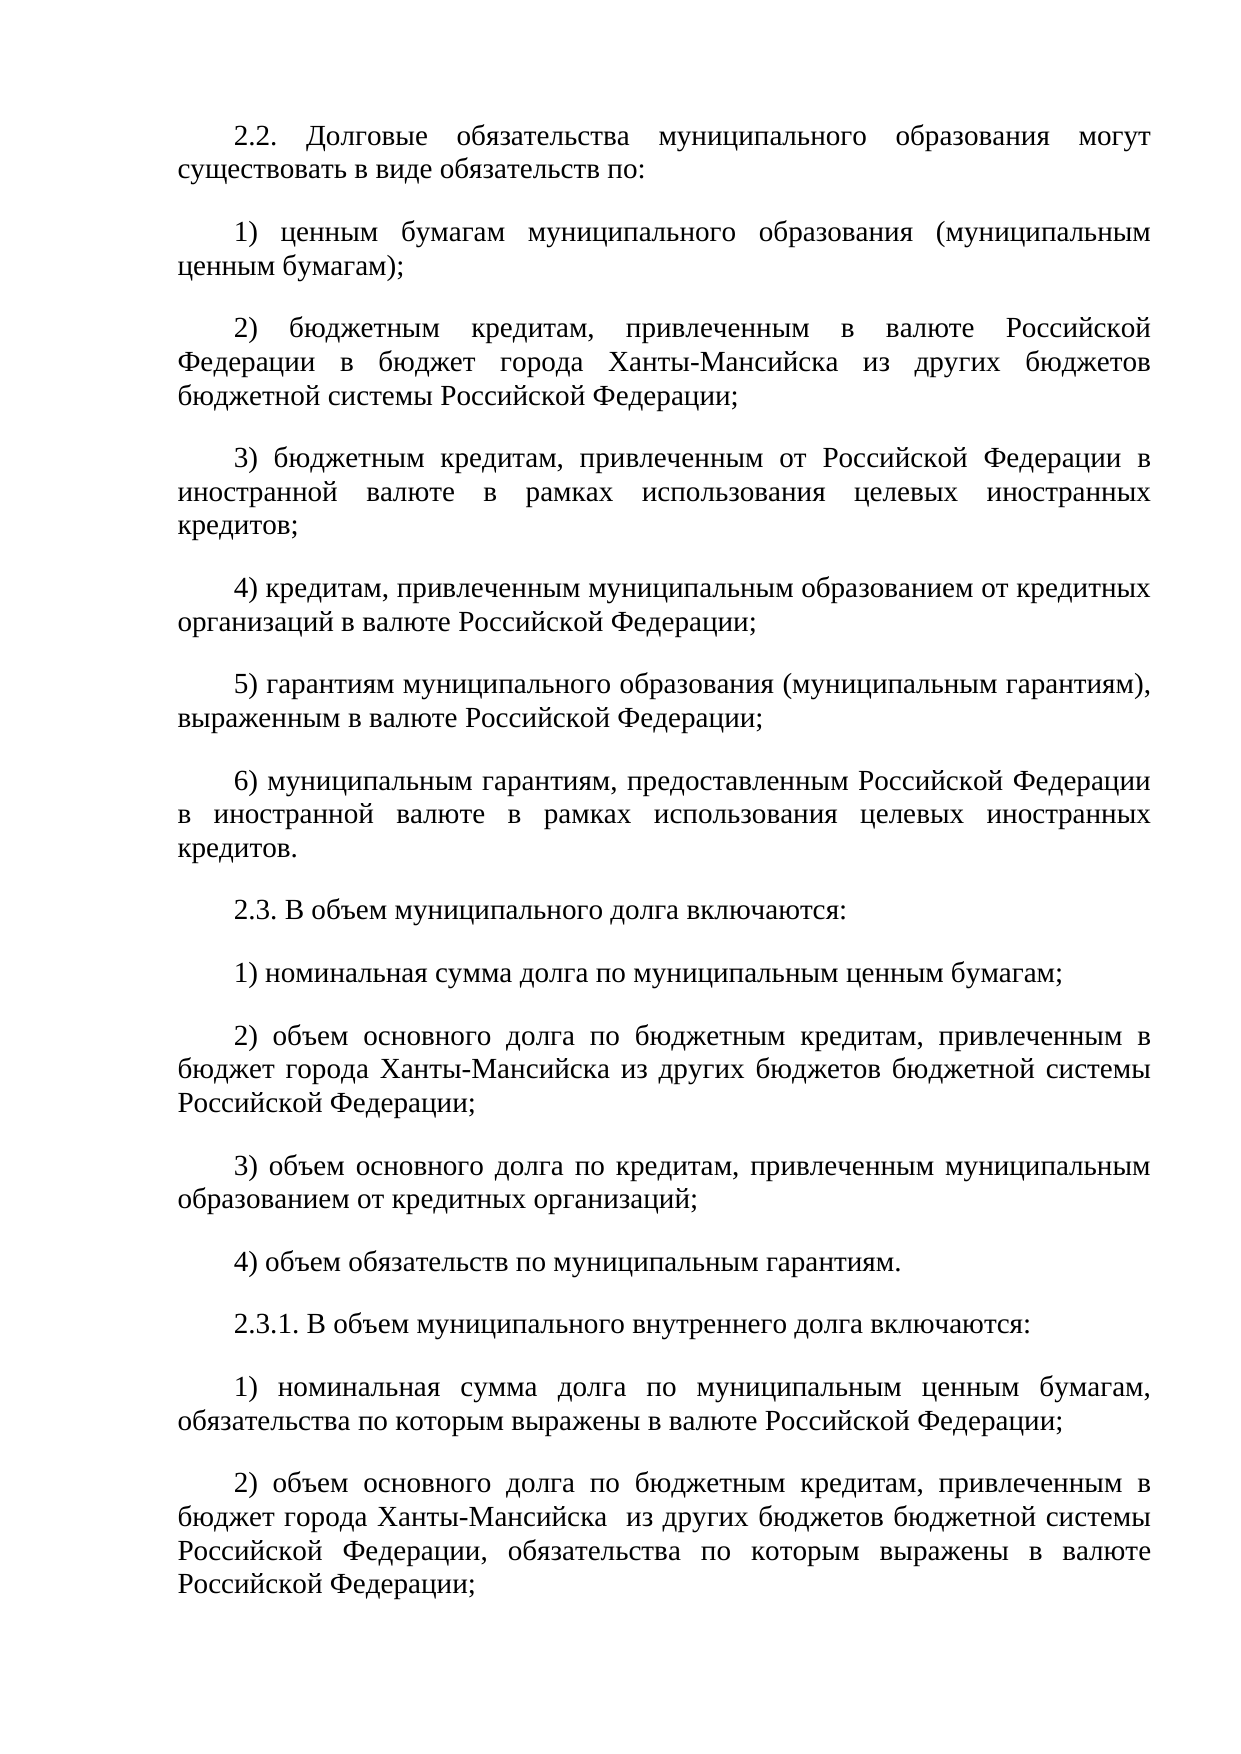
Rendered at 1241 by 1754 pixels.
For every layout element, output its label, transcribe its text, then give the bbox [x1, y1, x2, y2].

text 2) объем основного долга по бюджетным кредитам, привлеченным в бюджет города Ханты-Мансийска из других бюджетов бюджетной системы Российской Федерации, обязательства по которым выражены в валюте Российской Федерации; [177, 1466, 1152, 1600]
text 1) номинальная сумма долга по муниципальным ценным бумагам; [177, 955, 1152, 989]
text 1) ценным бумагам муниципального образования (муниципальным ценным бумагам); [177, 214, 1152, 281]
text 3) бюджетным кредитам, привлеченным от Российской Федерации в иностранной валюте в рамках использования целевых иностранных кредитов; [177, 440, 1152, 541]
text 1) номинальная сумма долга по муниципальным ценным бумагам, обязательства по которым выражены в валюте Российской Федерации; [177, 1369, 1152, 1436]
text 5) гарантиям муниципального образования (муниципальным гарантиям), выраженным в валюте Российской Федерации; [177, 666, 1152, 733]
text 2.2. Долговые обязательства муниципального образования могут существовать в виде обязательств по: [177, 118, 1152, 185]
text 2.3. В объем муниципального долга включаются: [177, 892, 1152, 926]
text 6) муниципальным гарантиям, предоставленным Российской Федерации в иностранной валюте в рамках использования целевых иностранных кредитов. [177, 763, 1152, 863]
text 2) бюджетным кредитам, привлеченным в валюте Российской Федерации в бюджет города Ханты-Мансийска из других бюджетов бюджетной системы Российской Федерации; [177, 311, 1152, 411]
text 3) объем основного долга по кредитам, привлеченным муниципальным образованием от кредитных организаций; [177, 1148, 1152, 1215]
text 4) кредитам, привлеченным муниципальным образованием от кредитных организаций в валюте Российской Федерации; [177, 570, 1152, 637]
text 2) объем основного долга по бюджетным кредитам, привлеченным в бюджет города Ханты-Мансийска из других бюджетов бюджетной системы Российской Федерации; [177, 1018, 1152, 1118]
text 2.3.1. В объем муниципального внутреннего долга включаются: [177, 1307, 1152, 1340]
text 4) объем обязательств по муниципальным гарантиям. [177, 1244, 1152, 1277]
